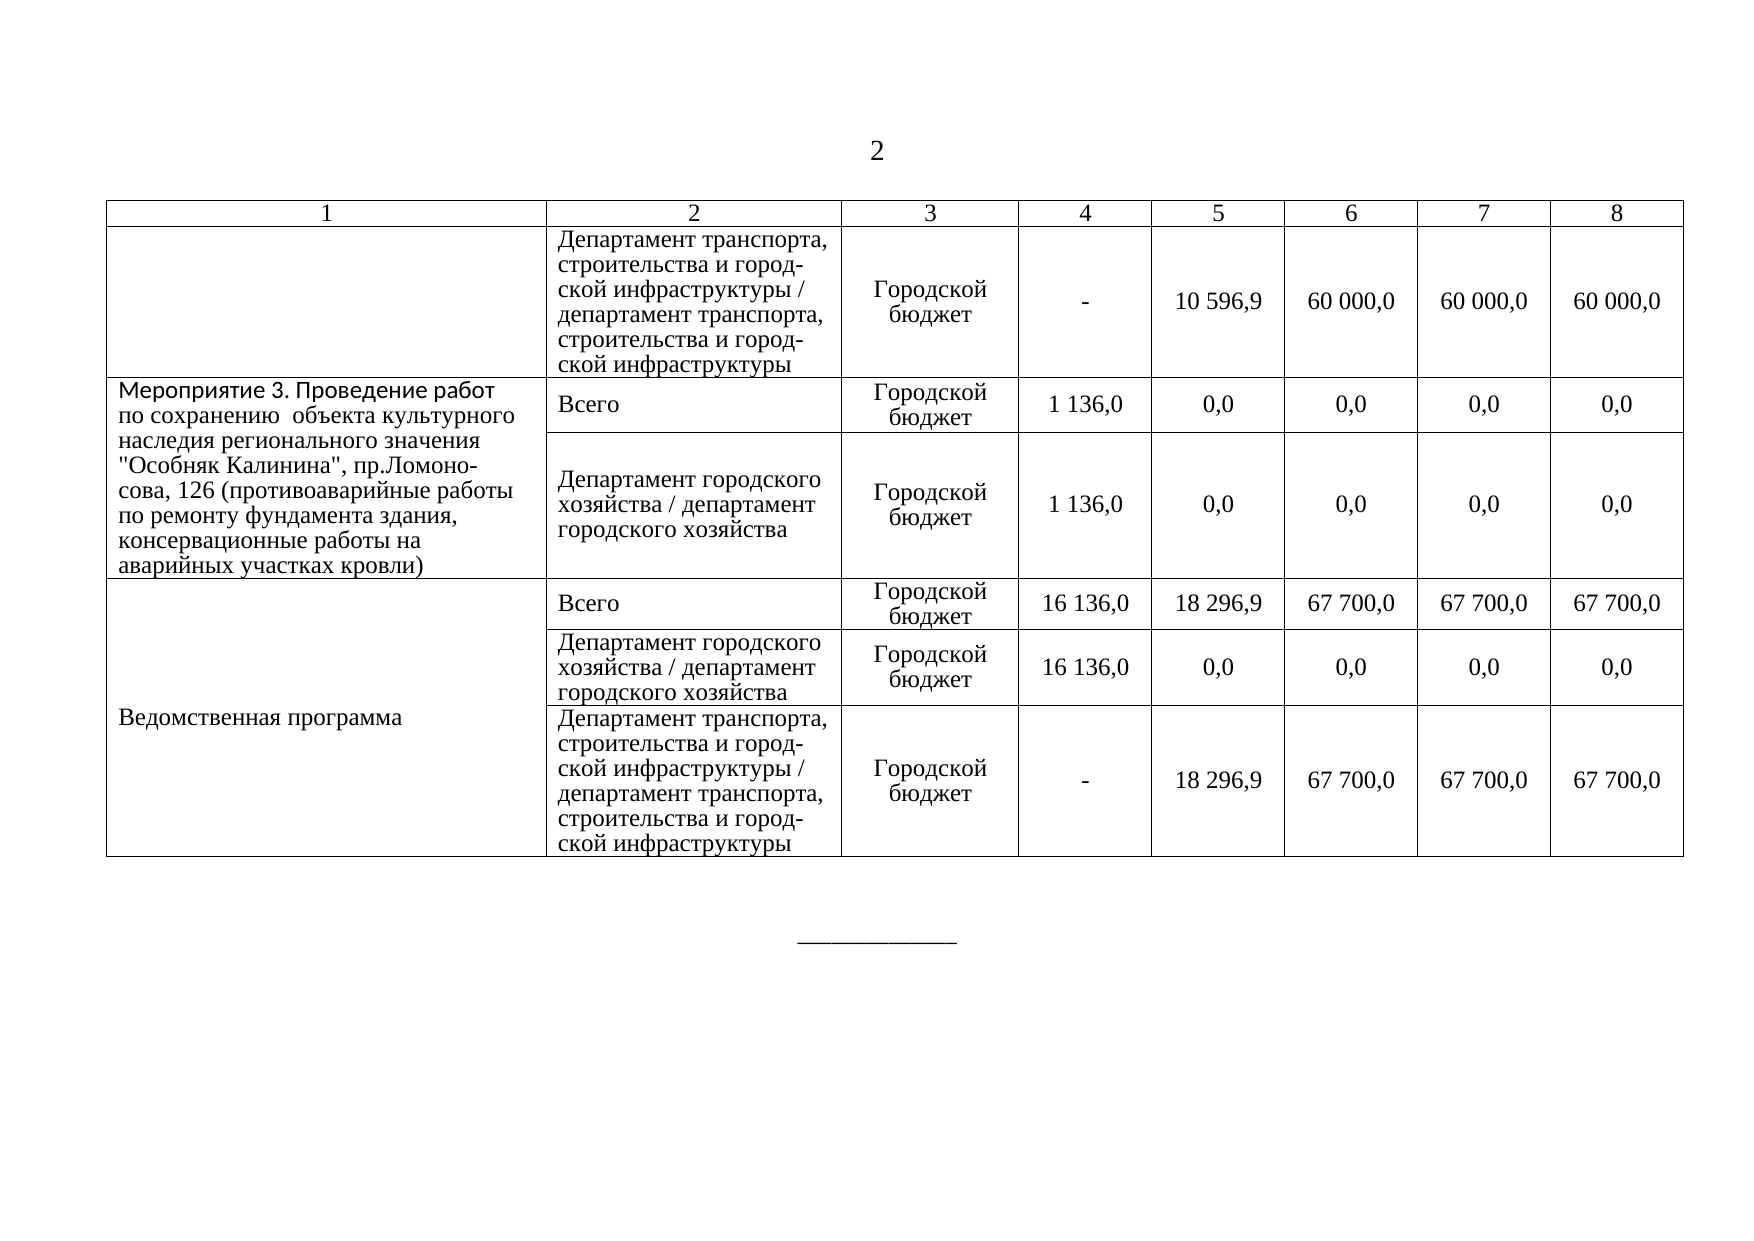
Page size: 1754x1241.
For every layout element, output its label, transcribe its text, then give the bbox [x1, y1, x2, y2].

table_cell Департамент транспорта, строительства и город- ской инфраструктуры / департамент транспорта, строительства и город-ской инфраструктуры [547, 706, 841, 856]
table_cell Городской бюджет [842, 378, 1018, 432]
table_cell 0,0 [1551, 378, 1683, 432]
table_cell 1 136,0 [1019, 378, 1151, 432]
table_cell 0,0 [1285, 433, 1417, 578]
table_cell 10 596,9 [1152, 227, 1284, 377]
table_cell Городской бюджет [842, 227, 1018, 377]
table_cell 18 296,9 [1152, 706, 1284, 856]
table_cell 16 136,0 [1019, 630, 1151, 705]
table_header 2 [547, 201, 841, 226]
table_cell Городской бюджет [842, 706, 1018, 856]
table_cell 67 700,0 [1418, 706, 1550, 856]
table_header 7 [1418, 201, 1550, 226]
table_cell 0,0 [1418, 433, 1550, 578]
table_cell Всего [547, 378, 841, 432]
table_cell Городской бюджет [842, 433, 1018, 578]
table_cell 1 136,0 [1019, 433, 1151, 578]
table_cell Городской бюджет [842, 579, 1018, 629]
table_header 1 [107, 201, 546, 226]
table_cell 0,0 [1152, 630, 1284, 705]
table_cell 67 700,0 [1285, 579, 1417, 629]
table_header 4 [1019, 201, 1151, 226]
table_cell Департамент городского хозяйства / департамент городского хозяйства [547, 433, 841, 578]
table_header 8 [1551, 201, 1683, 226]
table_cell 0,0 [1285, 378, 1417, 432]
table_cell 18 296,9 [1152, 579, 1284, 629]
table_cell 0,0 [1418, 378, 1550, 432]
table_cell 16 136,0 [1019, 579, 1151, 629]
table_cell 0,0 [1152, 433, 1284, 578]
table_cell Департамент городского хозяйства / департамент городского хозяйства [547, 630, 841, 705]
table_cell - [1019, 227, 1151, 377]
table_cell 67 700,0 [1418, 579, 1550, 629]
table_header 5 [1152, 201, 1284, 226]
table_cell 0,0 [1551, 630, 1683, 705]
table_header 6 [1285, 201, 1417, 226]
table_header 3 [842, 201, 1018, 226]
table_cell - [1019, 706, 1151, 856]
table_cell 60 000,0 [1418, 227, 1550, 377]
table_cell 60 000,0 [1551, 227, 1683, 377]
text ______________ [118, 919, 1636, 947]
table_cell Ведомственная программа [107, 579, 546, 856]
table_cell Мероприятие 3. Проведение работ по сохранению объекта культурного наследия регионального значения "Особняк Калинина", пр.Ломоно- сова, 126 (противоаварийные работы по ремонту фундамента здания, консервационные работы на аварийных участках кровли) [107, 378, 546, 578]
table_cell Городской бюджет [842, 630, 1018, 705]
table_cell 67 700,0 [1551, 579, 1683, 629]
table_cell Департамент транспорта, строительства и город-ской инфраструктуры / департамент транспорта, строительства и город-ской инфраструктуры [547, 227, 841, 377]
table_cell [107, 227, 546, 377]
table_cell 0,0 [1551, 433, 1683, 578]
table_cell 60 000,0 [1285, 227, 1417, 377]
table_cell 67 700,0 [1285, 706, 1417, 856]
table_cell 0,0 [1285, 630, 1417, 705]
text 2 [118, 133, 1636, 166]
table_cell Всего [547, 579, 841, 629]
table_cell 67 700,0 [1551, 706, 1683, 856]
table_cell 0,0 [1418, 630, 1550, 705]
table_cell 0,0 [1152, 378, 1284, 432]
